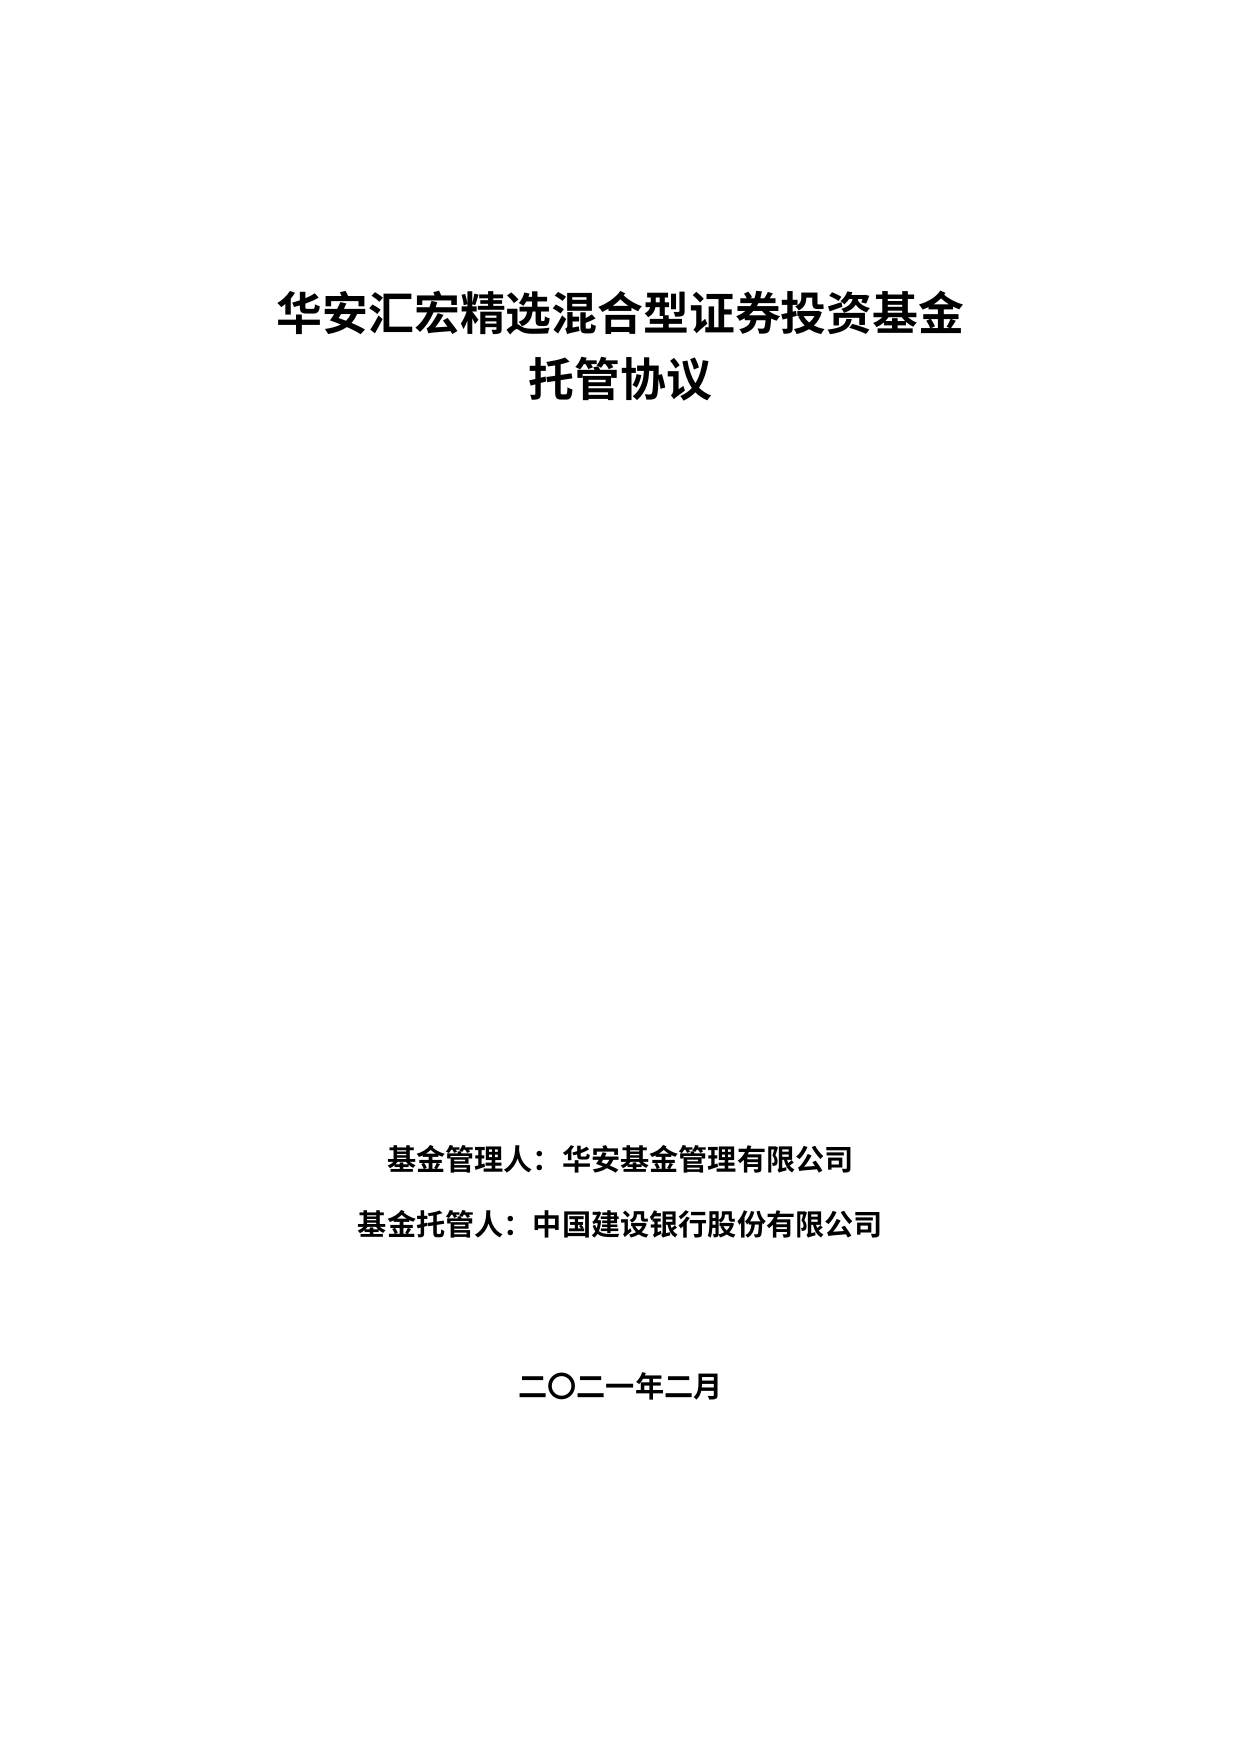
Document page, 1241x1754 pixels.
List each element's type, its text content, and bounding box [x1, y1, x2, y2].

text 基金托管人：中国建设银行股份有限公司 [177, 1190, 1063, 1255]
text 二〇二一年二月 [177, 1352, 1063, 1417]
text 基金管理人：华安基金管理有限公司 [177, 1125, 1063, 1190]
text 华安汇宏精选混合型证券投资基金 [177, 277, 1063, 343]
text 托管协议 [177, 343, 1063, 410]
